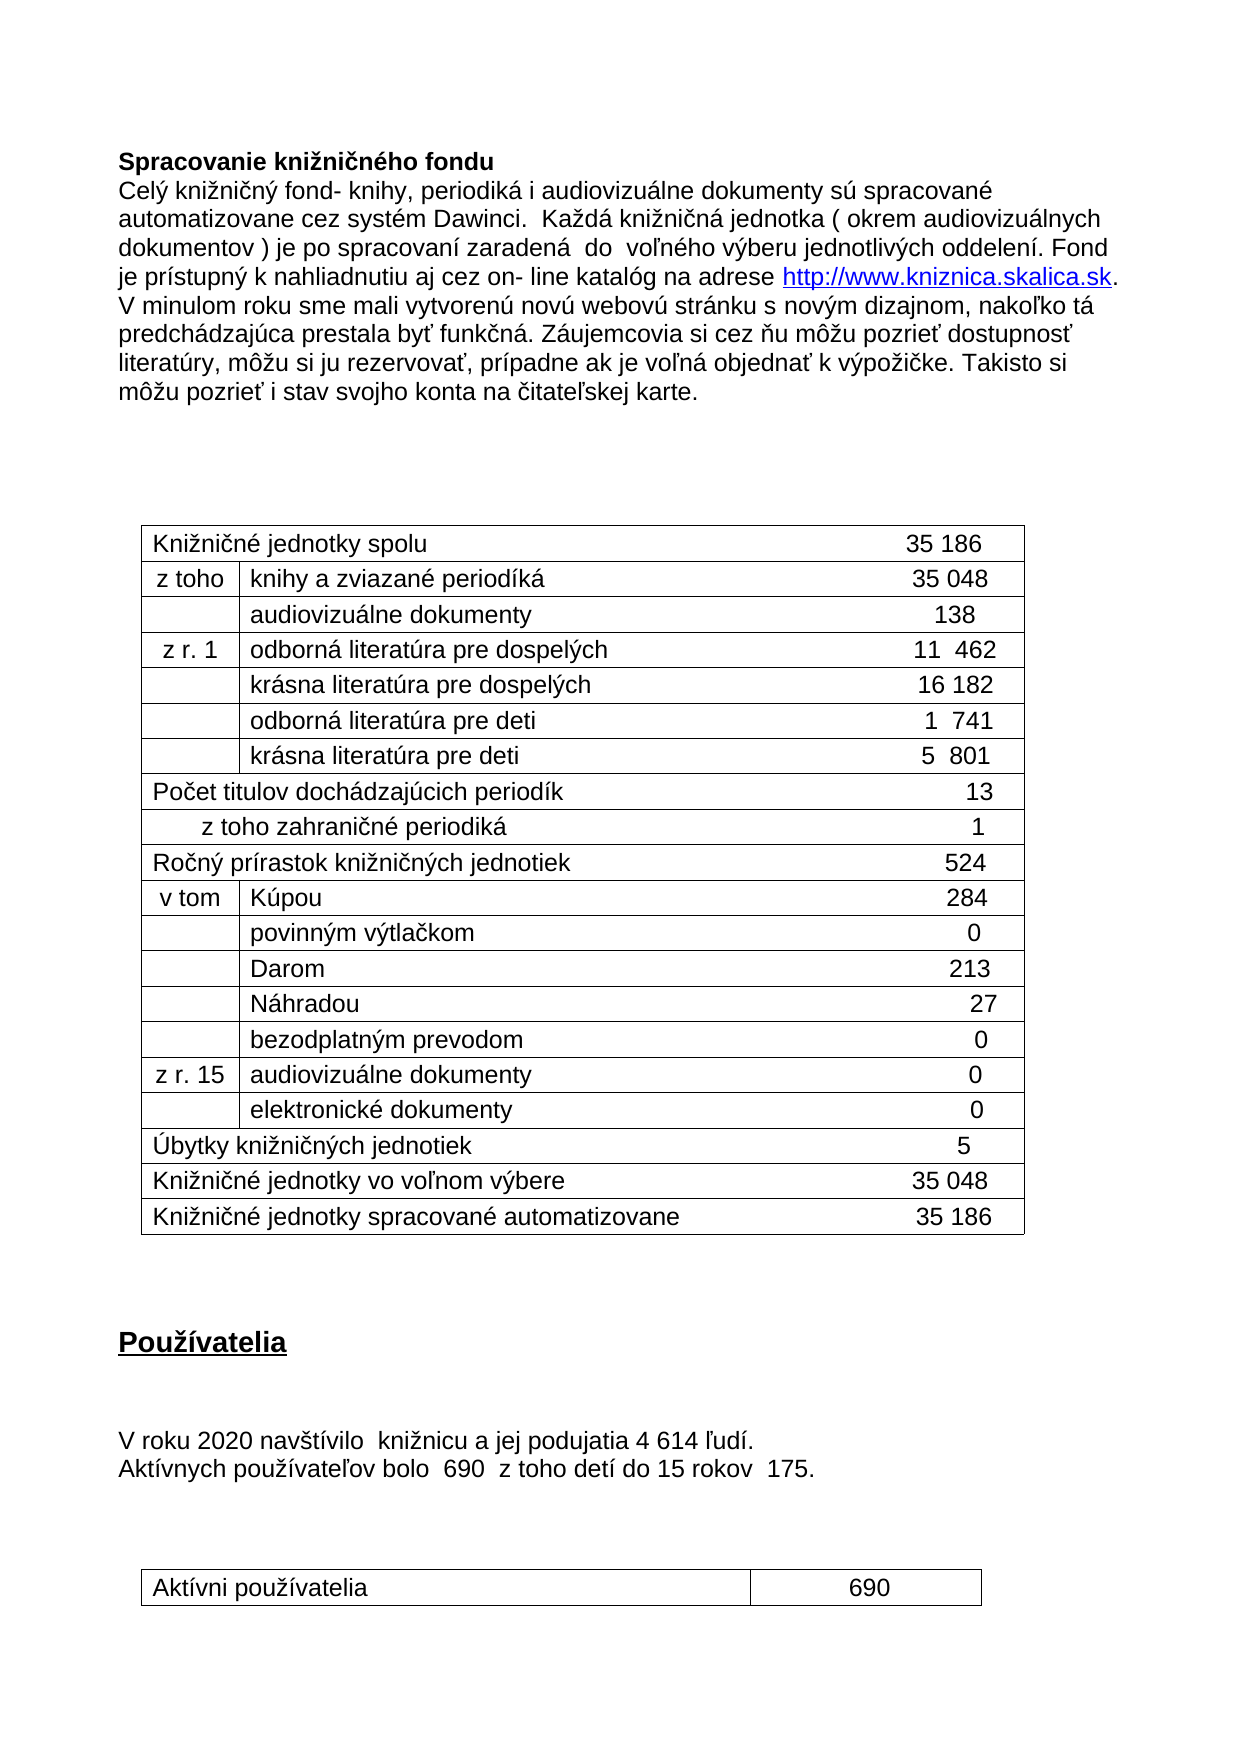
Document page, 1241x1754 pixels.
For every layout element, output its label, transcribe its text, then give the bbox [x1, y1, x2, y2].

table_header Knižničné jednotky spolu 35 186 [142, 526, 1024, 561]
table_cell odborná literatúra pre dospelých 11 462 [240, 633, 1024, 667]
table_cell [142, 916, 239, 950]
table_cell Počet titulov dochádzajúcich periodík 13 [142, 774, 1024, 809]
table_cell Knižničné jednotky vo voľnom výbere 35 048 [142, 1164, 1024, 1198]
table_cell Náhradou 27 [240, 987, 1024, 1021]
table_cell krásna literatúra pre deti 5 801 [240, 739, 1024, 773]
table_cell [142, 704, 239, 738]
table_header Aktívni používatelia [142, 1570, 750, 1605]
table_cell [142, 1093, 239, 1127]
text Celý knižničný fond- knihy, periodiká i audiovizuálne dokumenty sú spracované automatizovane cez systém Dawinci. Každá knižničná jednotka ( okrem audiovizuálnych dokumentov ) je po spracovaní zaradená do voľného výberu jednotlivých oddelení. Fond je prístupný k nahliadnutiu aj cez on- line katalóg na adrese http://www.kniznica.skalica.sk. [118, 176, 1122, 291]
table_header 690 [751, 1570, 981, 1605]
table_cell Úbytky knižničných jednotiek 5 [142, 1129, 1024, 1163]
text V roku 2020 navštívilo knižnicu a jej podujatia 4 614 ľudí. [118, 1426, 1122, 1454]
table_cell povinným výtlačkom 0 [240, 916, 1024, 950]
table_cell v tom [142, 881, 239, 915]
table_cell z toho [142, 562, 239, 596]
table_cell Ročný prírastok knižničných jednotiek 524 [142, 845, 1024, 879]
table_cell Kúpou 284 [240, 881, 1024, 915]
table_cell krásna literatúra pre dospelých 16 182 [240, 668, 1024, 702]
table_cell [142, 668, 239, 702]
text Spracovanie knižničného fondu [118, 147, 1122, 176]
text Používatelia [118, 1325, 1122, 1358]
table_cell z toho zahraničné periodiká 1 [142, 810, 1024, 844]
table_cell [142, 987, 239, 1021]
table_cell [142, 597, 239, 632]
table_cell [142, 951, 239, 986]
text V minulom roku sme mali vytvorenú novú webovú stránku s novým dizajnom, nakoľko tá predchádzajúca prestala byť funkčná. Záujemcovia si cez ňu môžu pozrieť dostupnosť literatúry, môžu si ju rezervovať, prípadne ak je voľná objednať k výpožičke. Takisto si môžu pozrieť i stav svojho konta na čitateľskej karte. [118, 291, 1122, 406]
table_cell [142, 739, 239, 773]
table_cell knihy a zviazané periodíká 35 048 [240, 562, 1024, 596]
table_cell Darom 213 [240, 951, 1024, 986]
table_cell z r. 15 [142, 1058, 239, 1092]
table_cell audiovizuálne dokumenty 0 [240, 1058, 1024, 1092]
text Aktívnych používateľov bolo 690 z toho detí do 15 rokov 175. [118, 1454, 1122, 1483]
table_cell Knižničné jednotky spracované automatizovane 35 186 [142, 1199, 1024, 1234]
table_cell audiovizuálne dokumenty 138 [240, 597, 1024, 632]
table_cell elektronické dokumenty 0 [240, 1093, 1024, 1127]
table_cell bezodplatným prevodom 0 [240, 1022, 1024, 1057]
table_cell odborná literatúra pre deti 1 741 [240, 704, 1024, 738]
table_cell z r. 1 [142, 633, 239, 667]
table_cell [142, 1022, 239, 1057]
